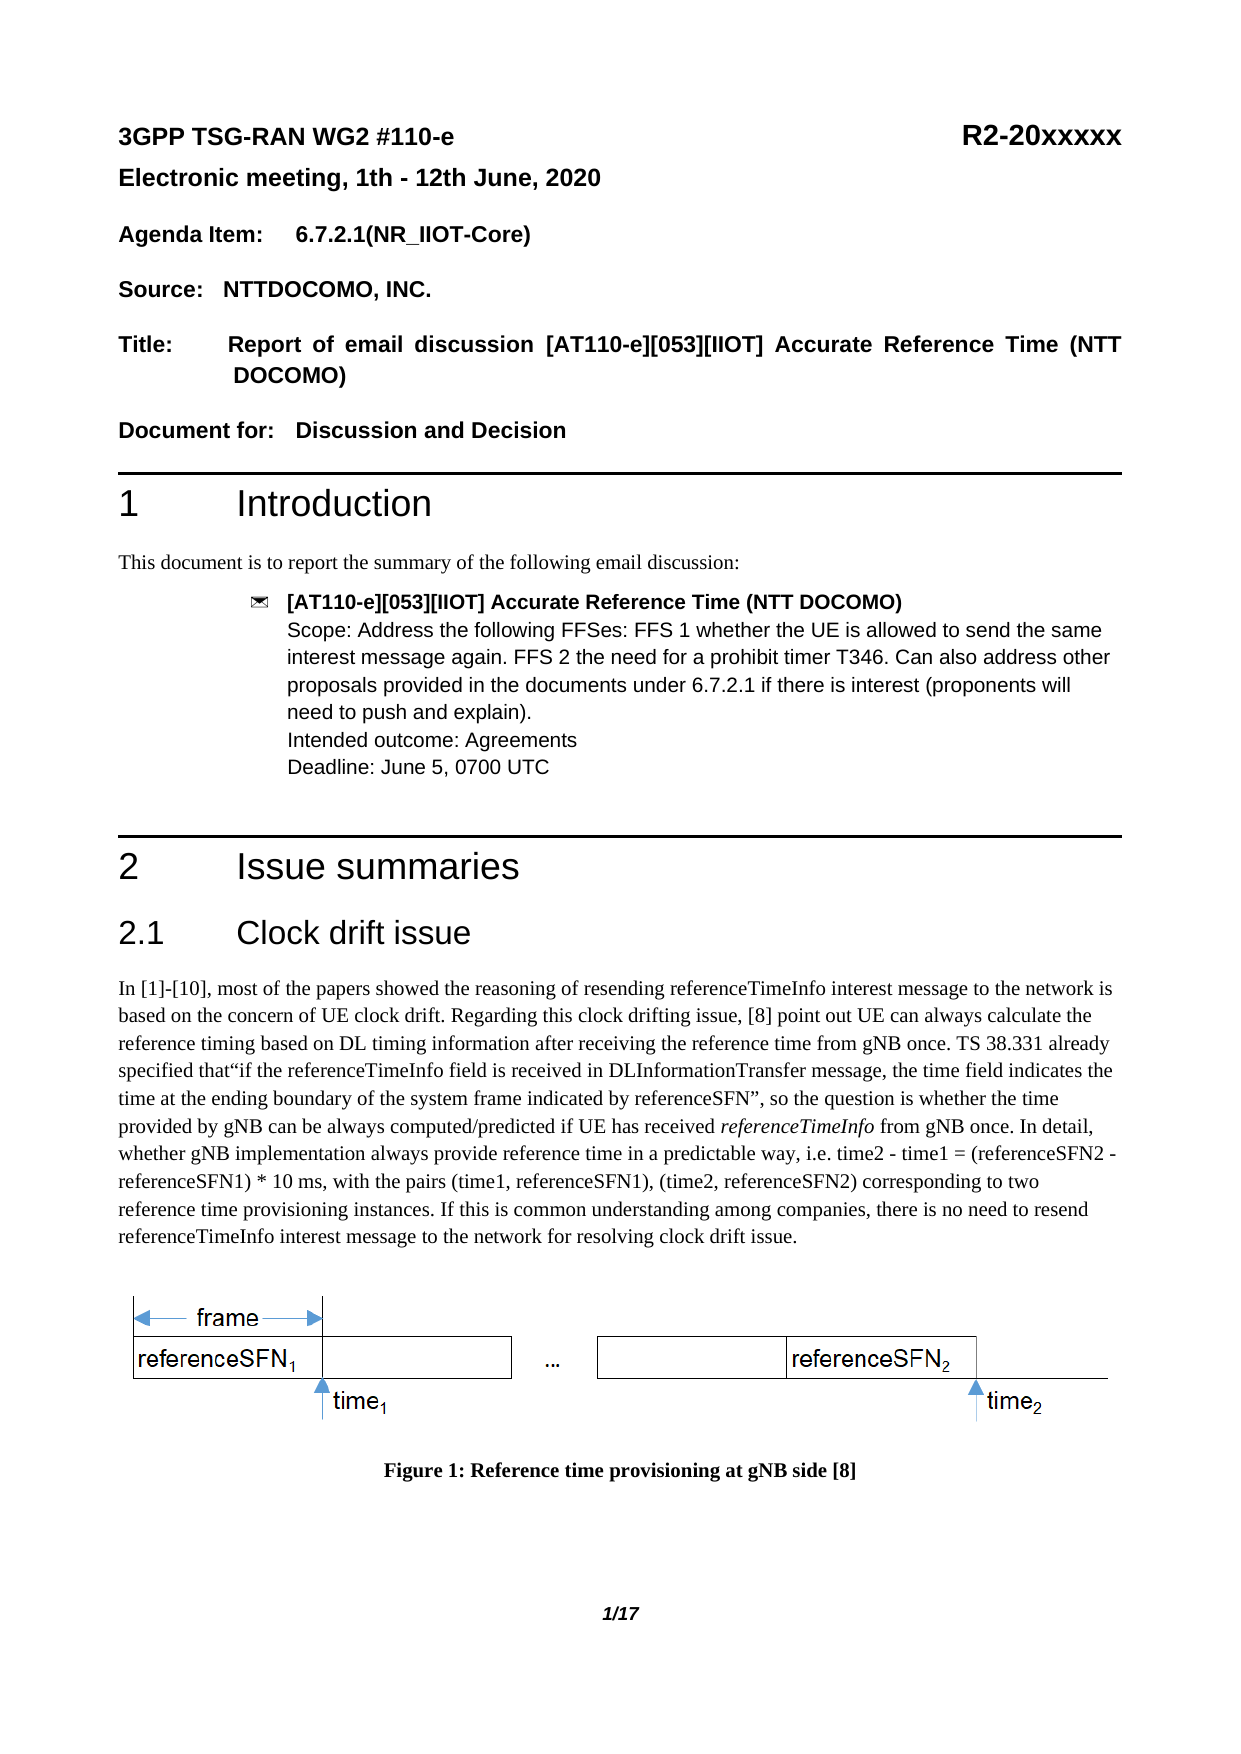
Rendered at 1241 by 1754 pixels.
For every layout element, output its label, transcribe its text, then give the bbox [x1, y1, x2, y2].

text Agenda Item: 6.7.2.1(NR_IIOT-Core) [118, 221, 1122, 247]
text This document is to report the summary of the following email discussion: [118, 550, 1122, 574]
text Intended outcome: Agreements [249, 727, 1122, 751]
text 3GPP TSG-RAN WG2 #110-e R2-20xxxxx [118, 118, 1122, 152]
subtitle 2.1 Clock drift issue [118, 913, 1122, 951]
text Title: Report of email discussion [AT110-e][053][IIOT] Accurate Reference Time (NTT DOCOMO) [118, 331, 1122, 388]
subtitle 2 Issue summaries [118, 838, 1122, 887]
text In [1]-[10], most of the papers showed the reasoning of resending referenceTimeInfo interest message to the network is based on the concern of UE clock drift. Regarding this clock drifting issue, [8] point out UE can always calculate the reference timing based on DL timing information after receiving the reference time from gNB once. TS 38.331 already specified that“if the referenceTimeInfo field is received in DLInformationTransfer message, the time field indicates the time at the ending boundary of the system frame indicated by referenceSFN”, so the question is whether the time provided by gNB can be always computed/predicted if UE has received referenceTimeInfo from gNB once. In detail, whether gNB implementation always provide reference time in a predictable way, i.e. time2 - time1 = (referenceSFN2 - referenceSFN1) * 10 ms, with the pairs (time1, referenceSFN1), (time2, referenceSFN2) corresponding to two reference time provisioning instances. If this is common understanding among companies, there is no need to resend referenceTimeInfo interest message to the network for resolving clock drift issue. [118, 976, 1122, 1248]
picture [118, 1270, 1122, 1436]
text Document for: Discussion and Decision [118, 417, 1122, 443]
text Scope: Address the following FFSes: FFS 1 whether the UE is allowed to send the same interest message again. FFS 2 the need for a prohibit timer T346. Can also address other proposals provided in the documents under 6.7.2.1 if there is interest (proponents will need to push and explain). [287, 617, 1122, 724]
text [AT110-e][053][IIOT] Accurate Reference Time (NTT DOCOMO) [249, 590, 1122, 614]
text Source: NTTDOCOMO, INC. [118, 276, 1122, 302]
text Figure 1: Reference time provisioning at gNB side [8] [118, 1457, 1122, 1482]
subtitle 1 Introduction [118, 475, 1122, 524]
text Electronic meeting, 1th - 12th June, 2020 [118, 163, 1122, 192]
text Deadline: June 5, 0700 UTC [249, 755, 1122, 779]
